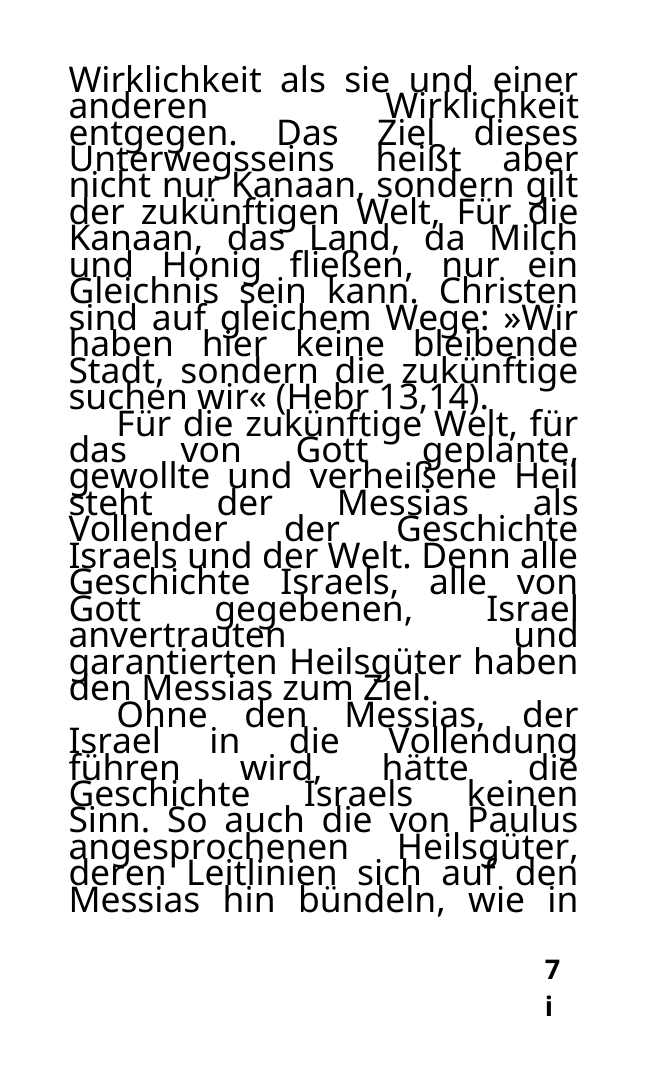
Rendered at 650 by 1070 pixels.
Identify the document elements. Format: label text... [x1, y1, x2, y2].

text Für die zukünftige Welt, für das von Gott geplante, gewollte und verheißene Heil steht der Messias als Vollender der Geschichte Israels und der Welt. Denn alle Geschichte Israels, alle von Gott gegebenen, Israel anvertrauten und garantierten Heilsgüter haben den Messias zum Ziel. [68, 415, 579, 706]
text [68, 71, 579, 415]
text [68, 706, 579, 918]
